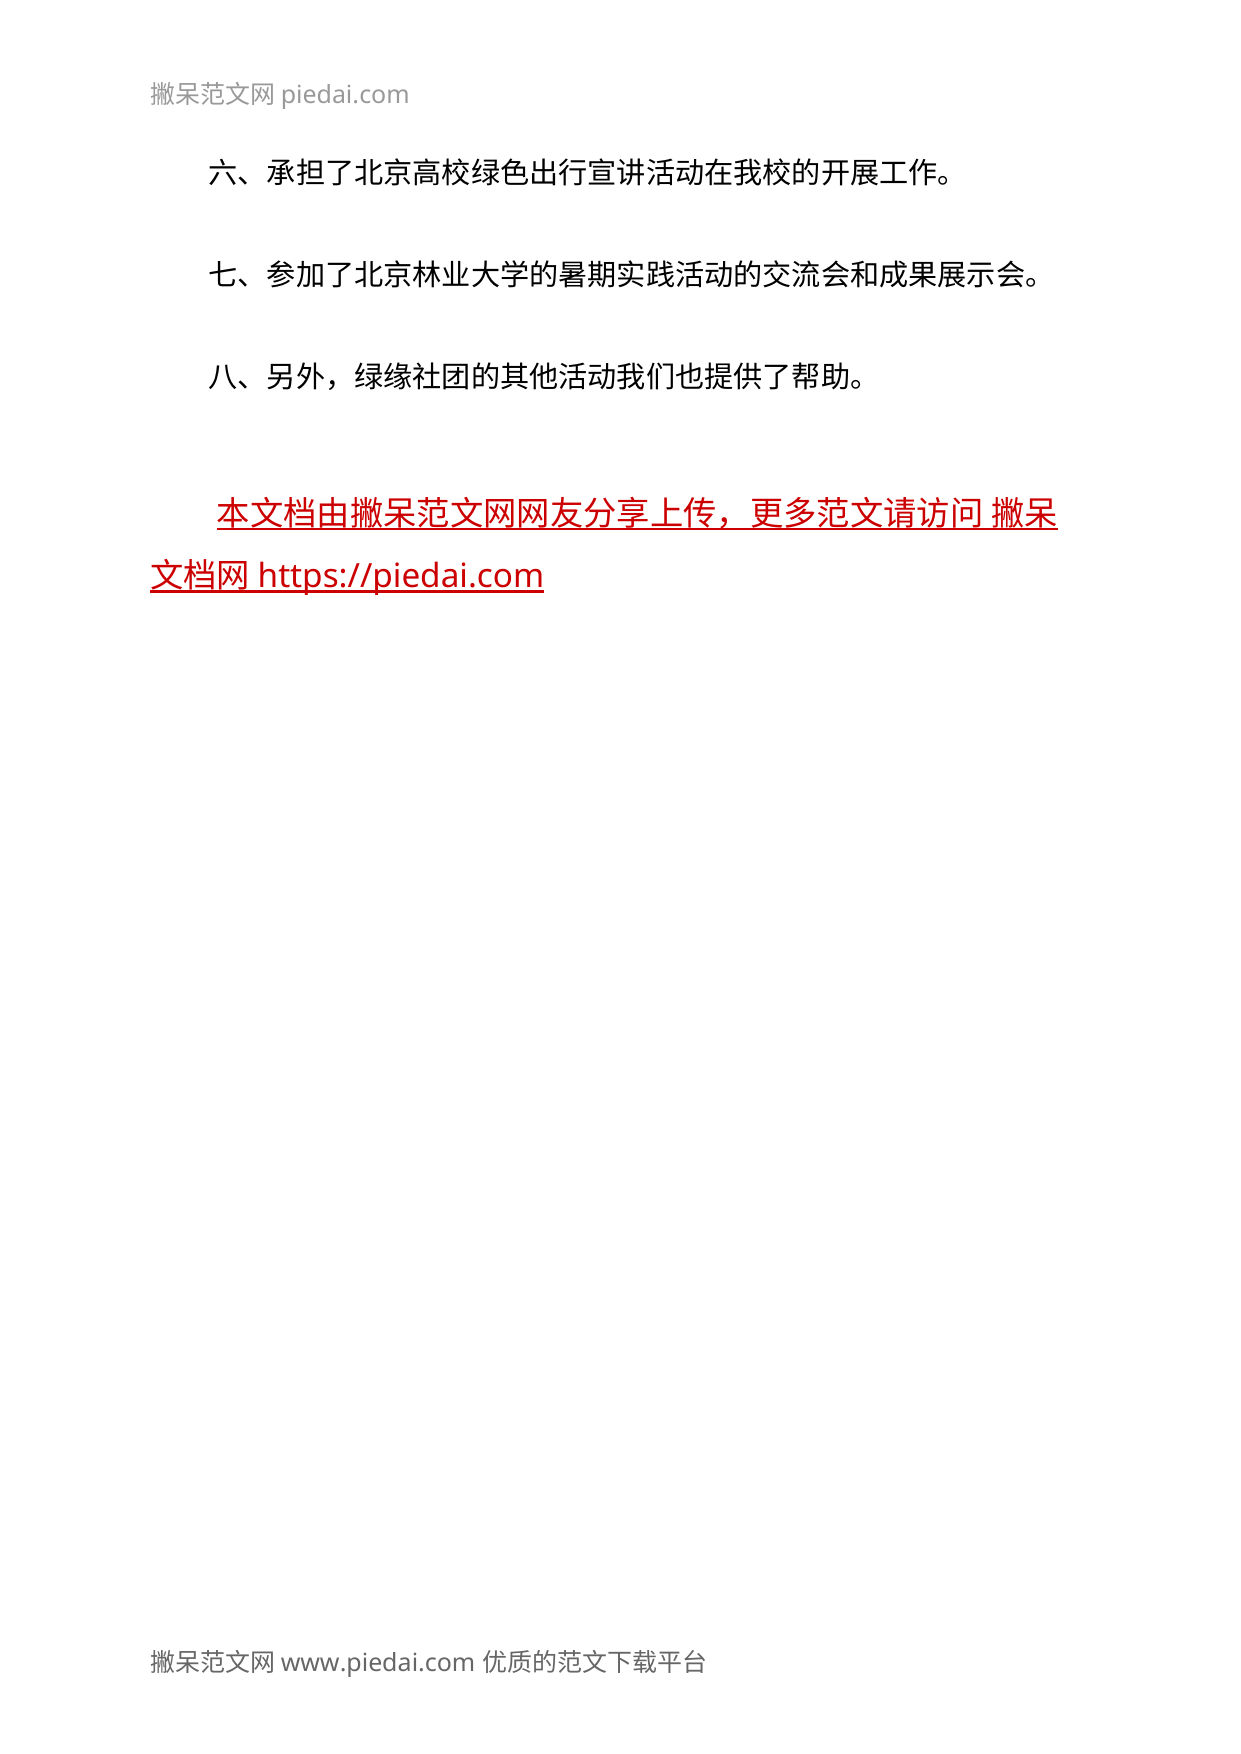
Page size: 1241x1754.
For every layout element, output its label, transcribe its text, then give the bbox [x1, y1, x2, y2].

text 八、另外，绿缘社团的其他活动我们也提供了帮助。 [150, 353, 1090, 396]
text 六、承担了北京高校绿色出行宣讲活动在我校的开展工作。 [150, 150, 1090, 192]
text 七、参加了北京林业大学的暑期实践活动的交流会和成果展示会。 [150, 252, 1090, 294]
text 本文档由撇呆范文网网友分享上传，更多范文请访问 撇呆文档网 https://piedai.com [150, 487, 1090, 598]
